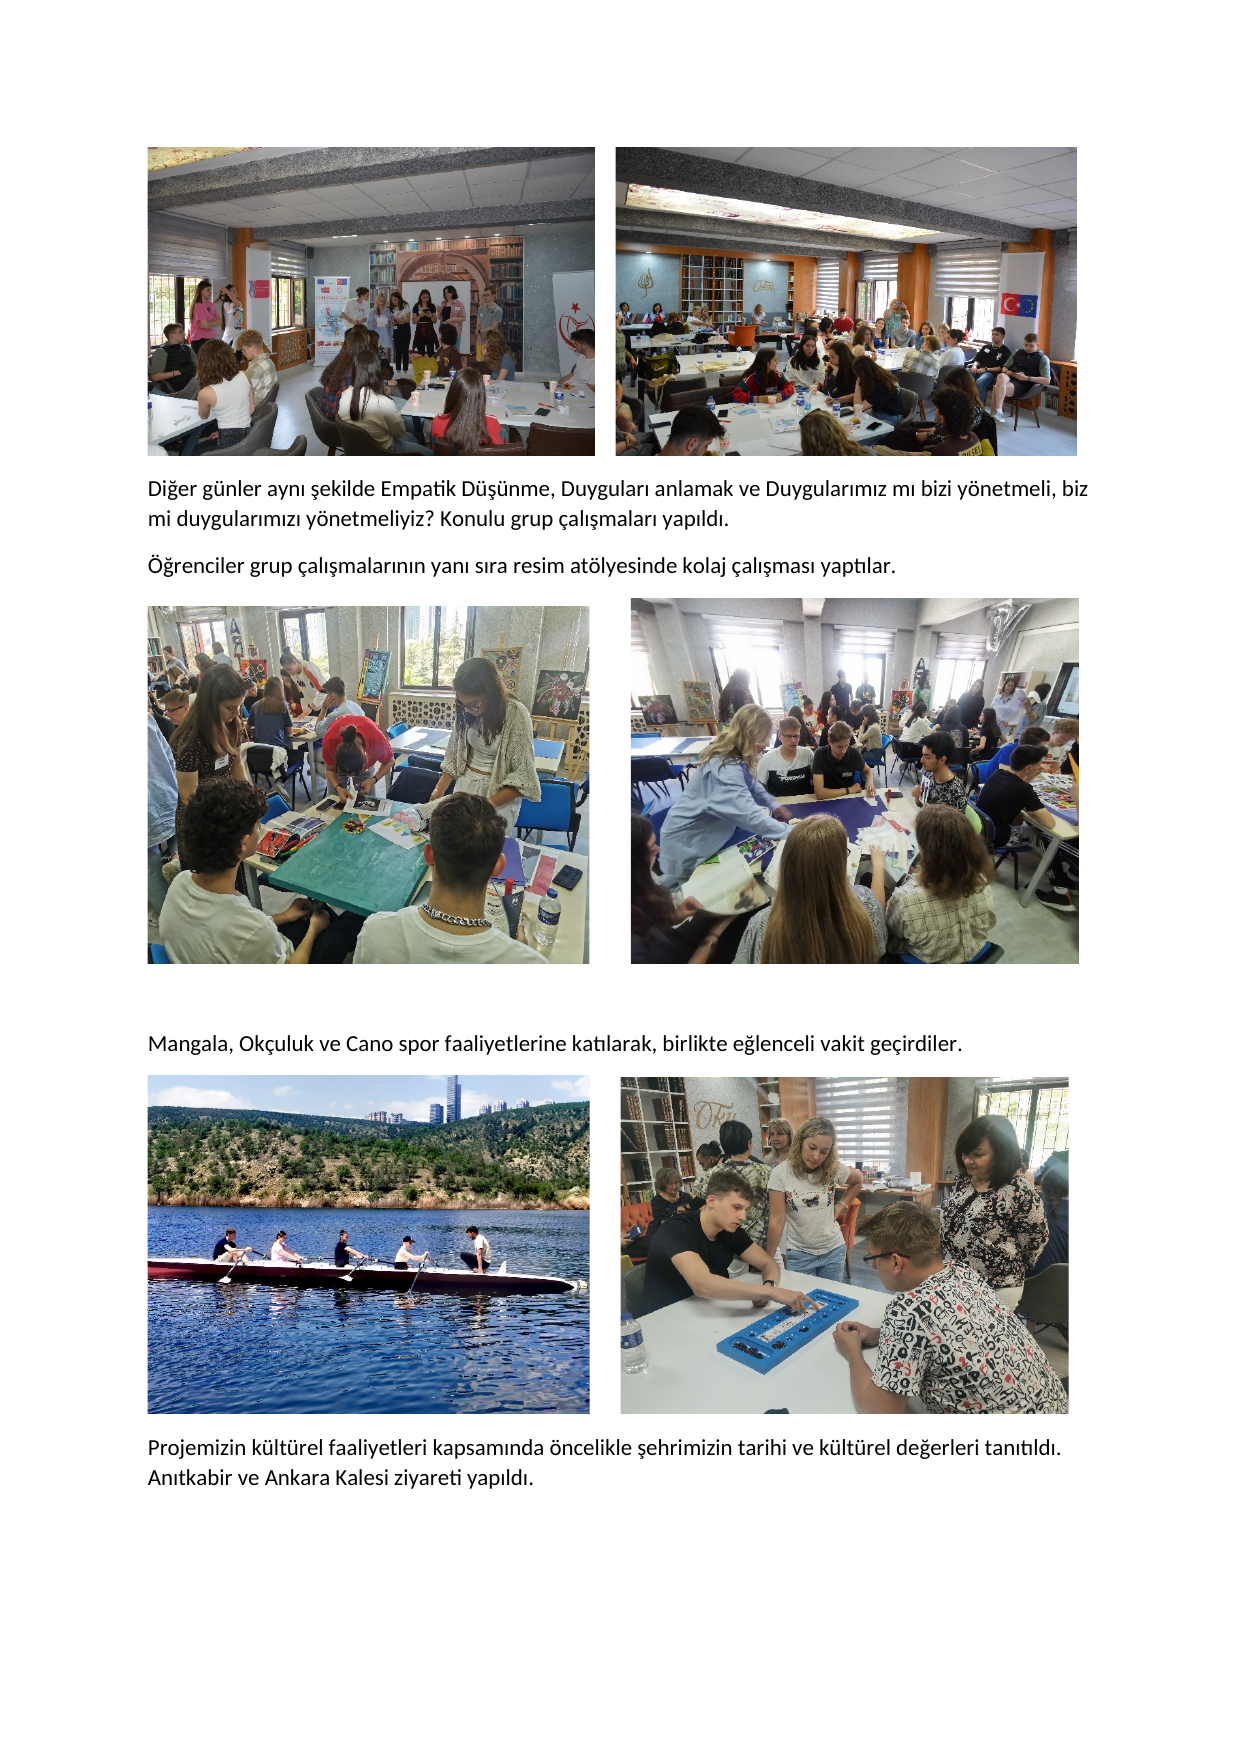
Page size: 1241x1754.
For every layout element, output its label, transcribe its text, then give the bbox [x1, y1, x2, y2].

picture [147, 147, 595, 456]
text Öğrenciler grup çalışmalarının yanı sıra resim atölyesinde kolaj çalışması yaptılar. [148, 551, 1093, 579]
picture [147, 1075, 590, 1414]
picture [147, 606, 590, 964]
picture [615, 147, 1077, 456]
picture [630, 598, 1079, 964]
picture [620, 1077, 1069, 1414]
text Diğer günler aynı şekilde Empatik Düşünme, Duyguları anlamak ve Duygularımız mı bizi yönetmeli, biz mi duygularımızı yönetmeliyiz? Konulu grup çalışmaları yapıldı. [148, 474, 1093, 533]
text Projemizin kültürel faaliyetleri kapsamında öncelikle şehrimizin tarihi ve kültürel değerleri tanıtıldı. Anıtkabir ve Ankara Kalesi ziyareti yapıldı. [148, 1433, 1093, 1491]
text Mangala, Okçuluk ve Cano spor faaliyetlerine katılarak, birlikte eğlenceli vakit geçirdiler. [148, 1029, 1093, 1057]
